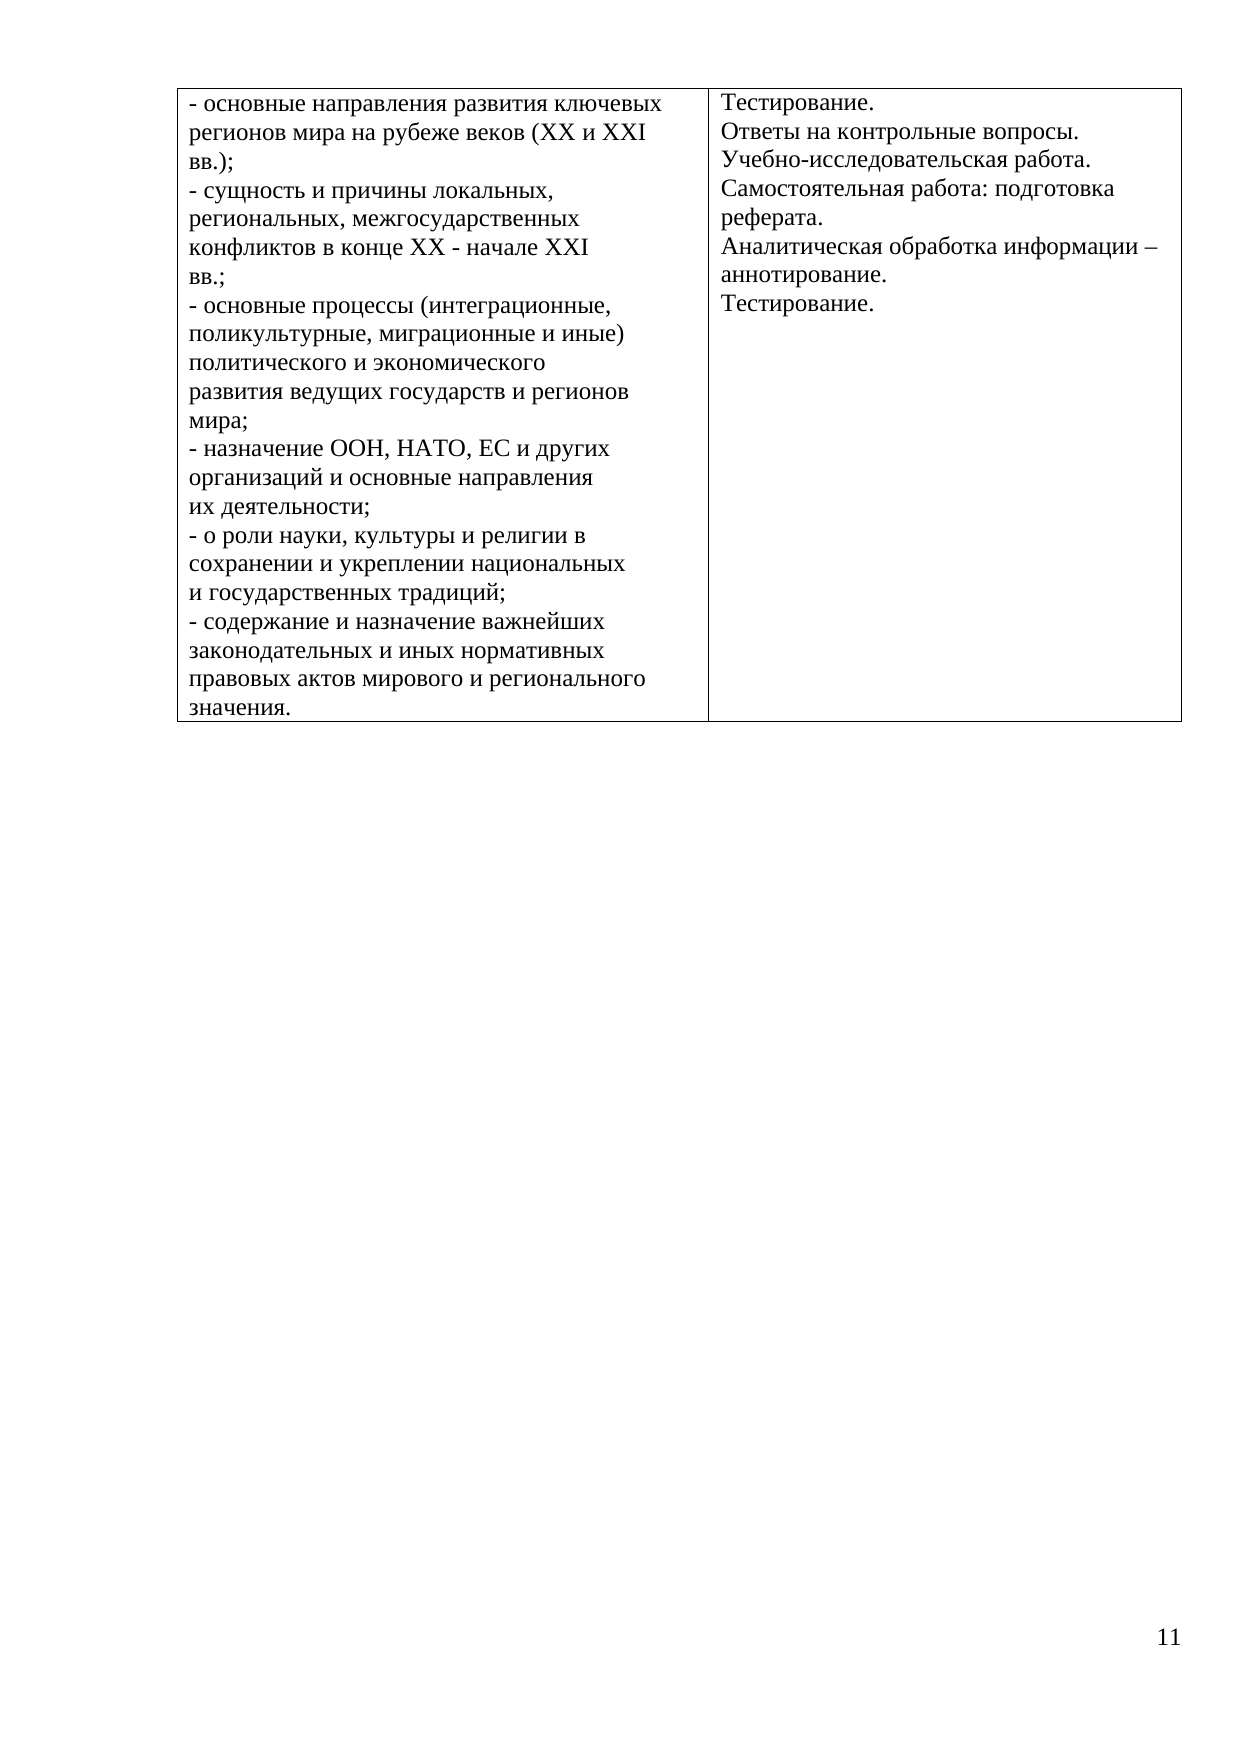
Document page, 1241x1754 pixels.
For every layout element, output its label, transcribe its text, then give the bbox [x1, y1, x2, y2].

table_header основные направления развития ключевых регионов мира на рубеже веков (XX и XXI вв.); сущность и причины локальных, региональных, межгосударственных конфликтов в конце XX - начале XXI вв.; основные процессы (интеграционные, поликультурные, миграционные и иные) политического и экономического развития ведущих государств и регионов мира; назначение ООН, НАТО, ЕС и других организаций и основные направления их деятельности; о роли науки, культуры и религии в сохранении и укреплении национальных и государственных традиций; содержание и назначение важнейших законодательных и иных нормативных правовых актов мирового и регионального значения. [178, 89, 708, 721]
table_header Тестирование. Ответы на контрольные вопросы. Учебно-исследовательская работа. Самостоятельная работа: подготовка реферата. Аналитическая обработка информации – аннотирование. Тестирование. [709, 89, 1181, 721]
